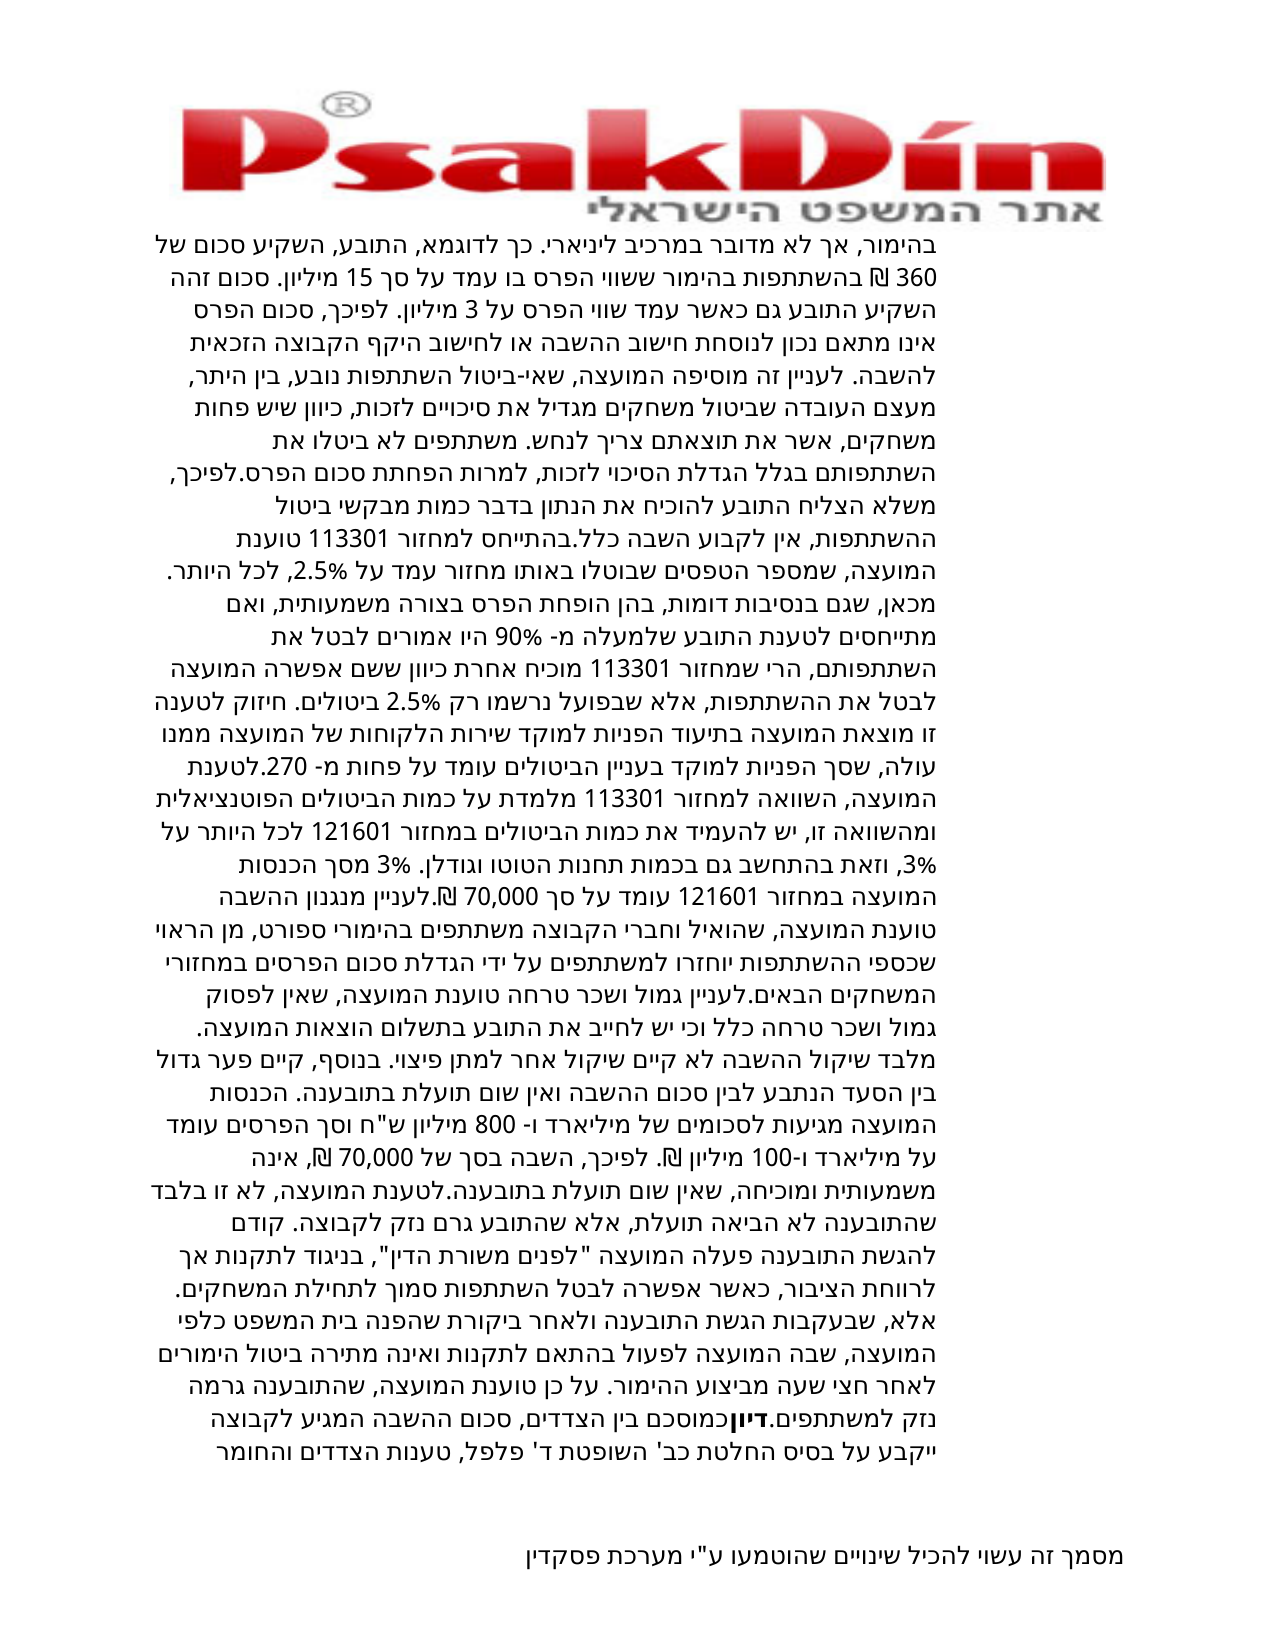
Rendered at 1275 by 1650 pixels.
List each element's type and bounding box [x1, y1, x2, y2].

list [150, 231, 975, 1470]
